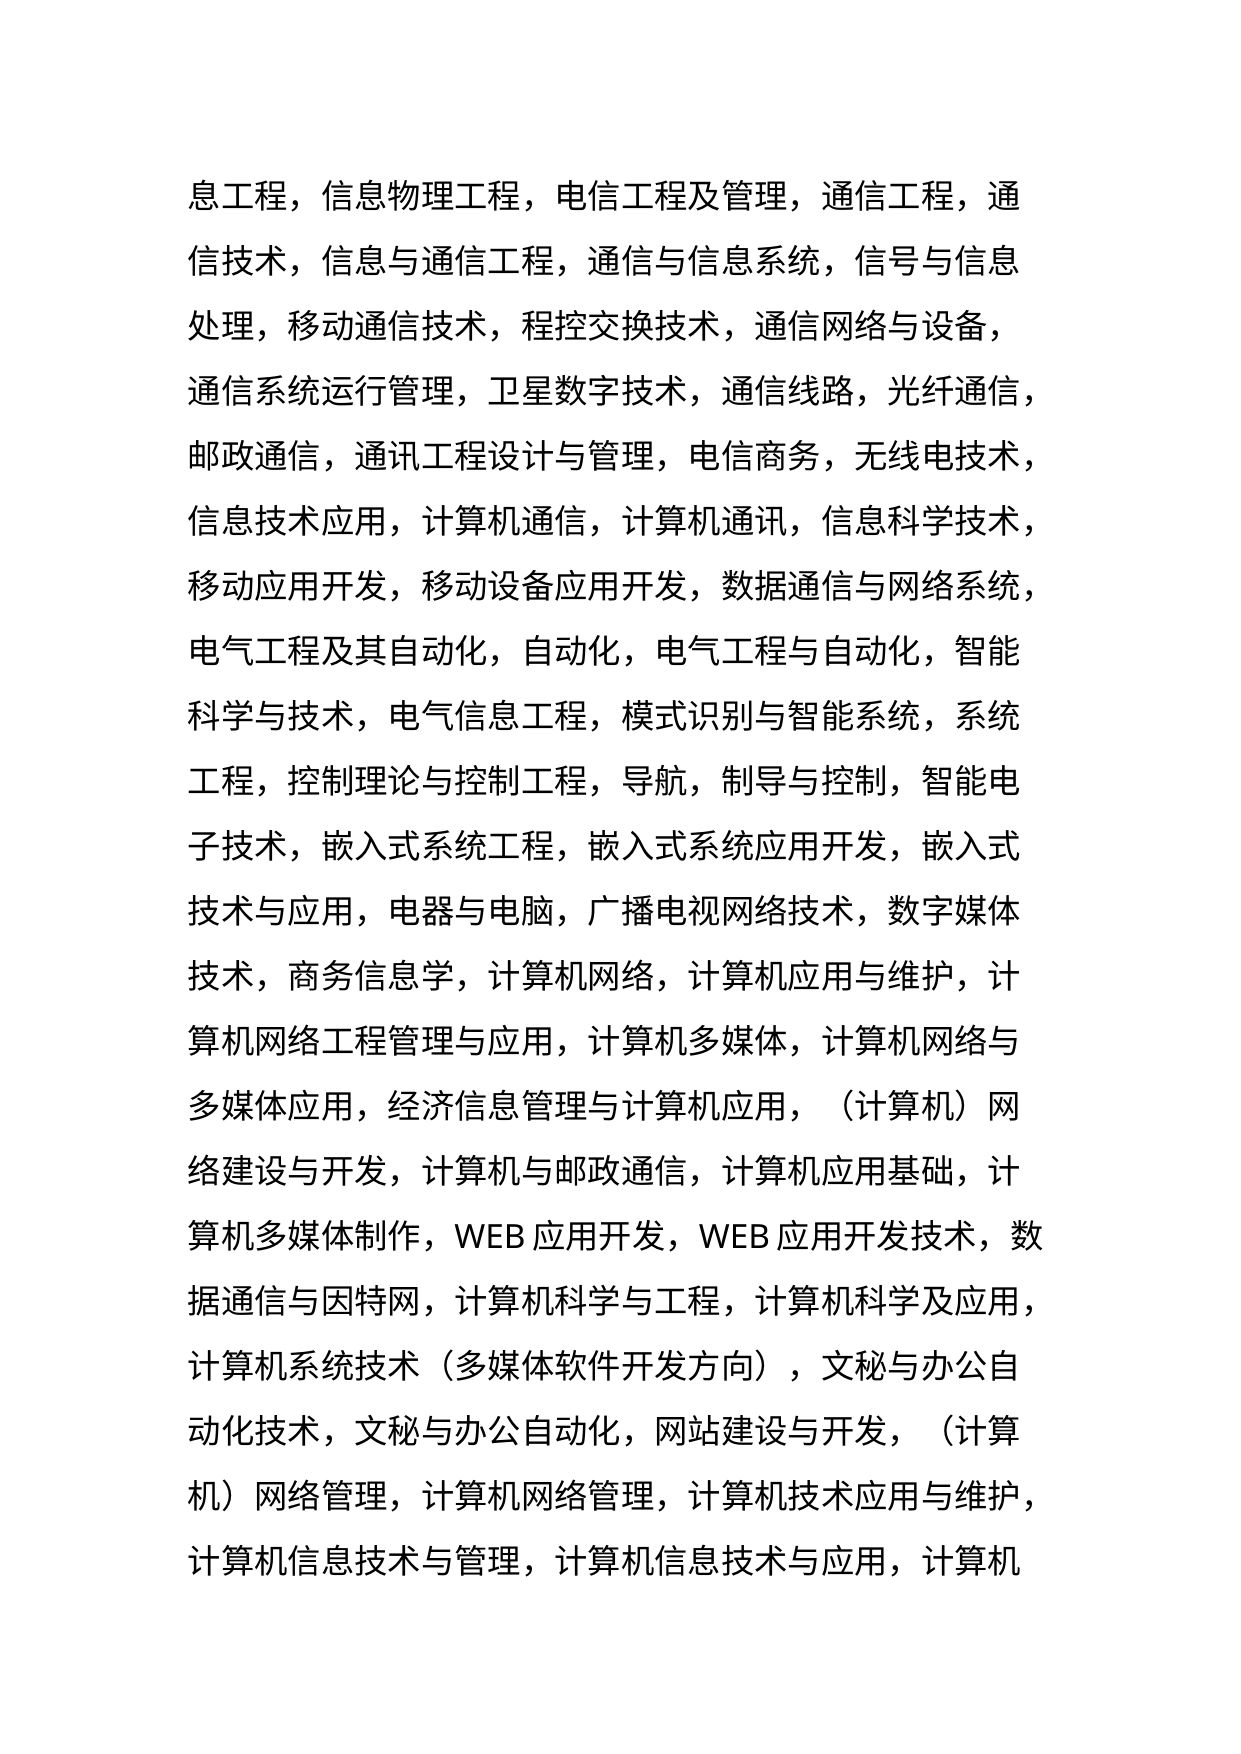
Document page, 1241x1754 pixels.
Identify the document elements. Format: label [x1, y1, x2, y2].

text [187, 162, 1053, 1592]
